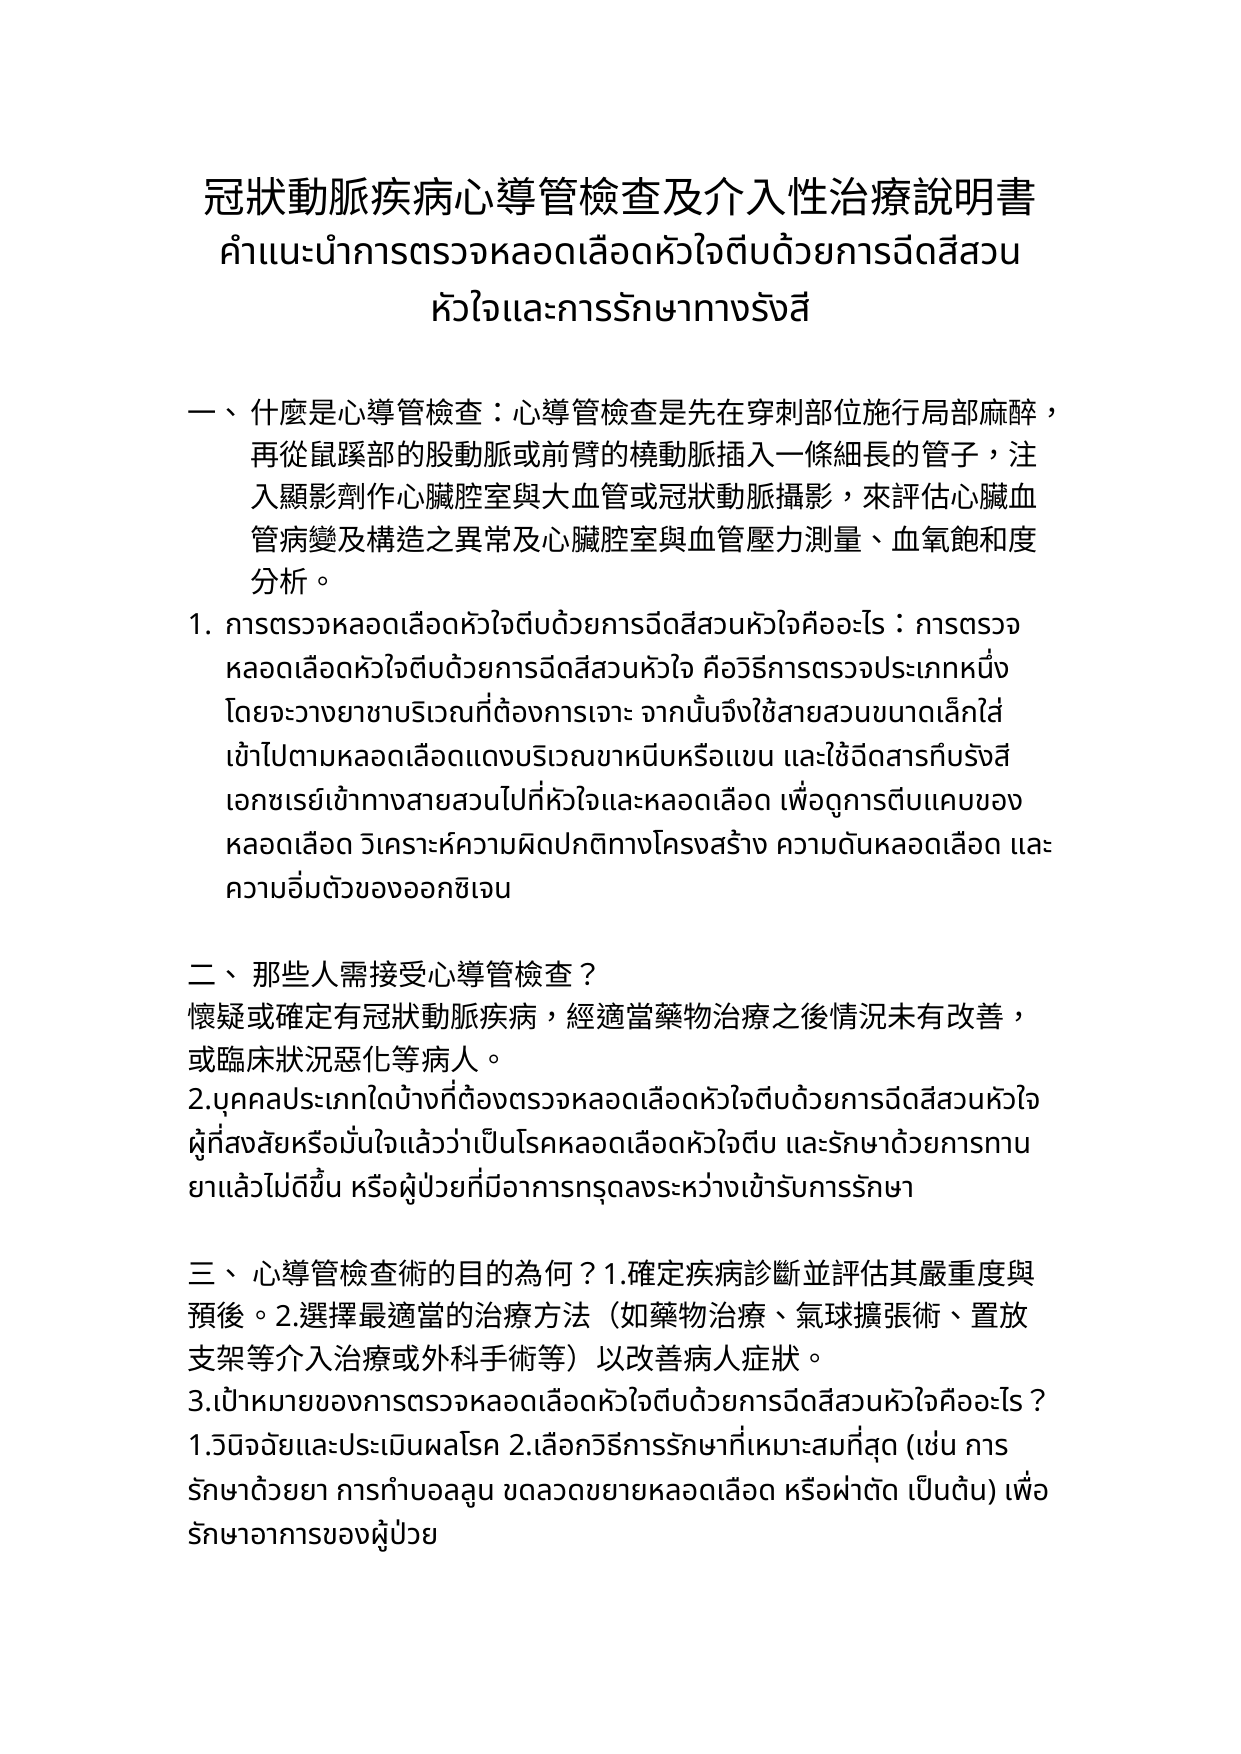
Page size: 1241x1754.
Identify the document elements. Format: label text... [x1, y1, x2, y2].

text 三、 心導管檢查術的目的為何？1.確定疾病診斷並評估其嚴重度與預後。2.選擇最適當的治療方法（如藥物治療、氣球擴張術、置放支架等介入治療或外科手術等）以改善病人症狀。 [187, 1251, 1053, 1378]
text ผู้ที่สงสัยหรือมั่นใจแล้วว่าเป็นโรคหลอดเลือดหัวใจตีบ และรักษาด้วยการทานยาแล้วไม่ดีขึ้น หรือผู้ป่วยที่มีอาการทรุดลงระหว่างเข้ารับการรักษา [187, 1123, 1053, 1211]
text 懷疑或確定有冠狀動脈疾病，經適當藥物治療之後情況未有改善，或臨床狀況惡化等病人。 [187, 994, 1053, 1078]
list การตรวจหลอดเลือดหัวใจตีบด้วยการฉีดสีสวนหัวใจคืออะไร：การตรวจหลอดเลือดหัวใจตีบด้วยการฉีดสีสวนหัวใจ คือวิธีการตรวจประเภทหนึ่งโดยจะวางยาชาบริเวณที่ต้องการเจาะ จากนั้นจึงใช้สายสวนขนาดเล็กใส่เข้าไปตามหลอดเลือดแดงบริเวณขาหนีบหรือแขน และใช้ฉีดสารทึบรังสีเอกซเรย์เข้าทางสายสวนไปที่หัวใจและหลอดเลือด เพื่อดูการตีบแคบของหลอดเลือด วิเคราะห์ความผิดปกติทางโครงสร้าง ความดันหลอดเลือด และความอิ่มตัวของออกซิเจน [187, 601, 1053, 912]
text 冠狀動脈疾病心導管檢查及介入性治療說明書 [187, 164, 1053, 225]
text 2.บุคคลประเภทใดบ้างที่ต้องตรวจหลอดเลือดหัวใจตีบด้วยการฉีดสีสวนหัวใจ [187, 1078, 1103, 1123]
text 3.เป้าหมายของการตรวจหลอดเลือดหัวใจตีบด้วยการฉีดสีสวนหัวใจคืออะไร？1.วินิจฉัยและประเมินผลโรค 2.เลือกวิธีการรักษาที่เหมาะสมที่สุด (เช่น การรักษาด้วยยา การทำบอลลูน ขดลวดขยายหลอดเลือด หรือผ่าตัด เป็นต้น) เพื่อรักษาอาการของผู้ป่วย [187, 1378, 1053, 1557]
text 二、 那些人需接受心導管檢查？ [187, 952, 1053, 994]
list 什麼是心導管檢查：心導管檢查是先在穿刺部位施行局部麻醉，再從鼠蹊部的股動脈或前臂的橈動脈插入一條細長的管子，注入顯影劑作心臟腔室與大血管或冠狀動脈攝影，來評估心臟血管病變及構造之異常及心臟腔室與血管壓力測量、血氧飽和度分析。 [187, 389, 1053, 601]
text คำแนะนำการตรวจหลอดเลือดหัวใจตีบด้วยการฉีดสีสวนหัวใจและการรักษาทางรังสี [187, 225, 1053, 338]
